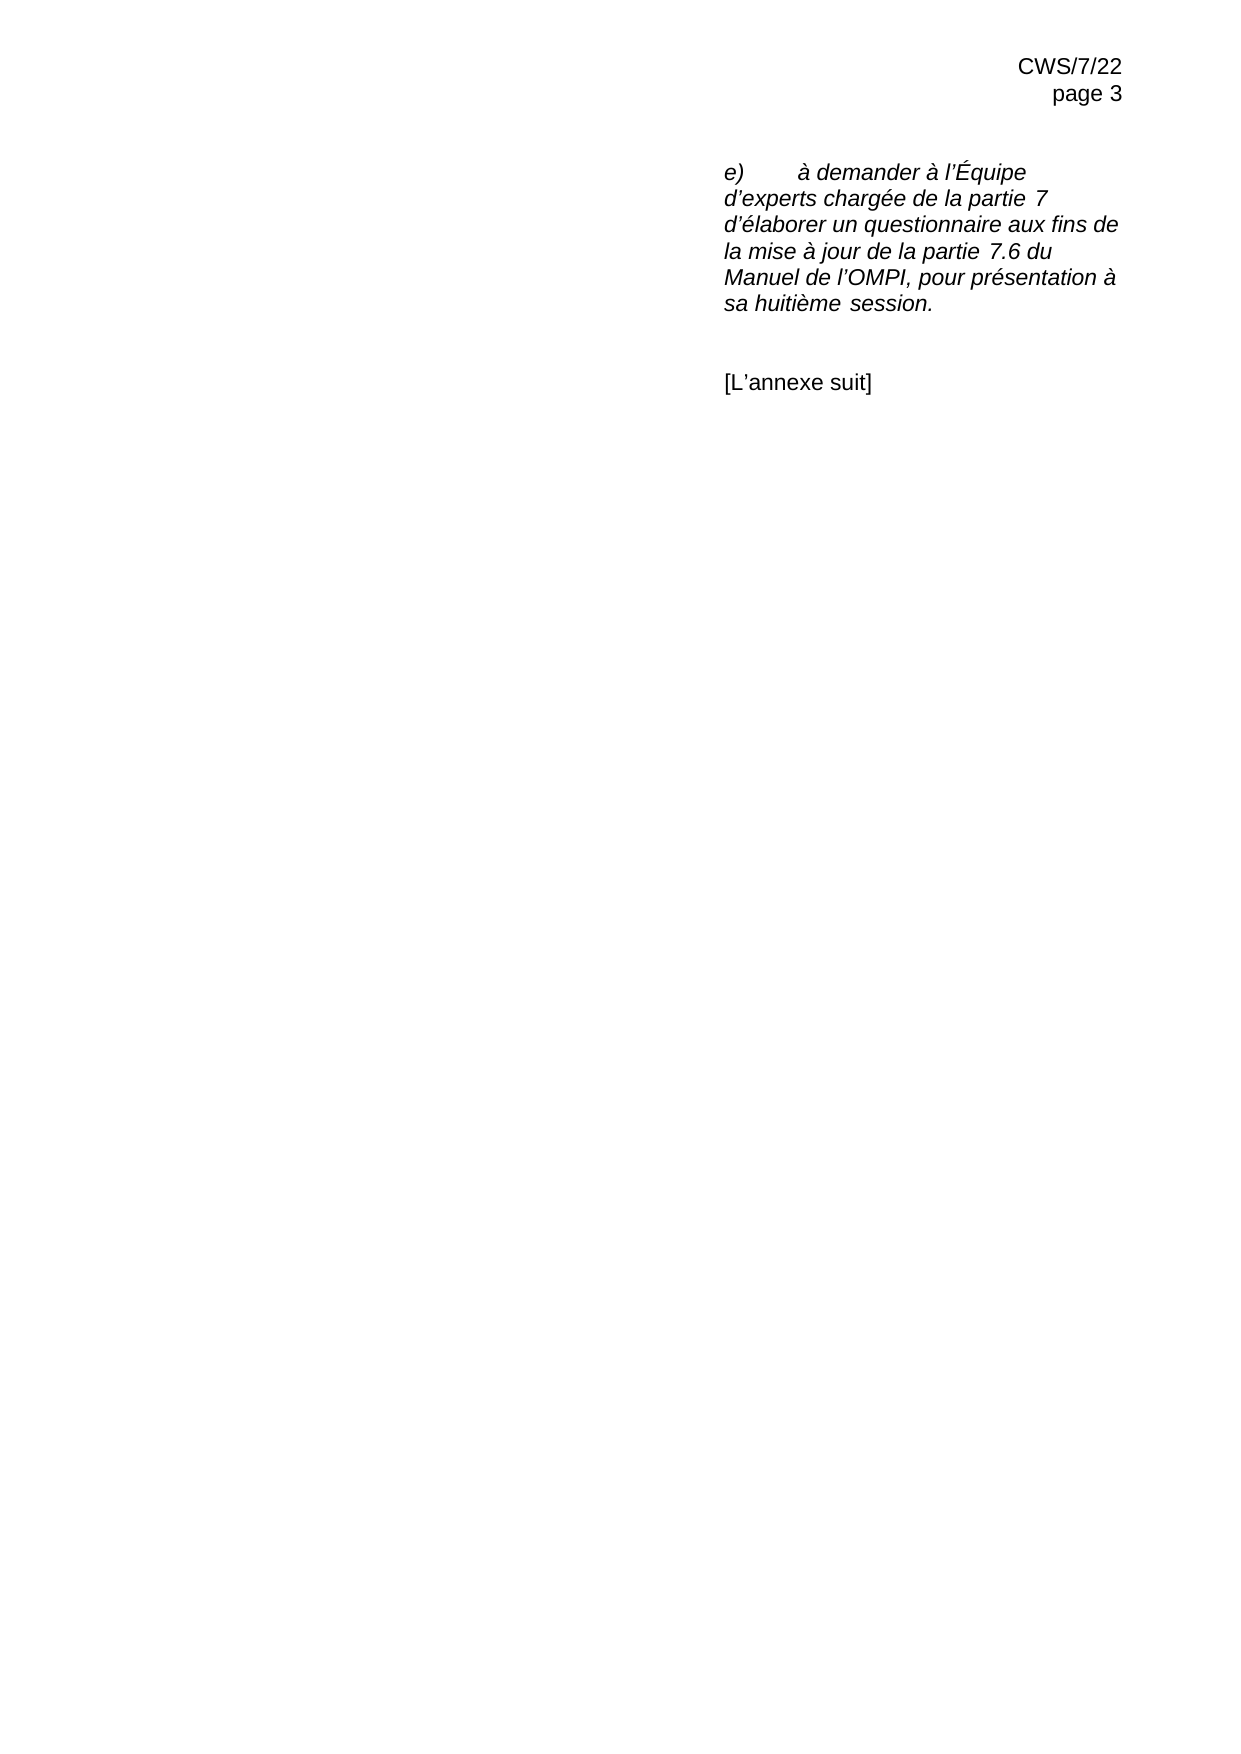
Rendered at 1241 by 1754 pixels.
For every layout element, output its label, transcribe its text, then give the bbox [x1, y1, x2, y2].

text [L’annexe suit] [724, 369, 1122, 396]
list à demander à l’Équipe d’experts chargée de la partie 7 d’élaborer un questionnaire aux fins de la mise à jour de la partie 7.6 du Manuel de l’OMPI, pour présentation à sa huitième session. [724, 158, 1122, 317]
